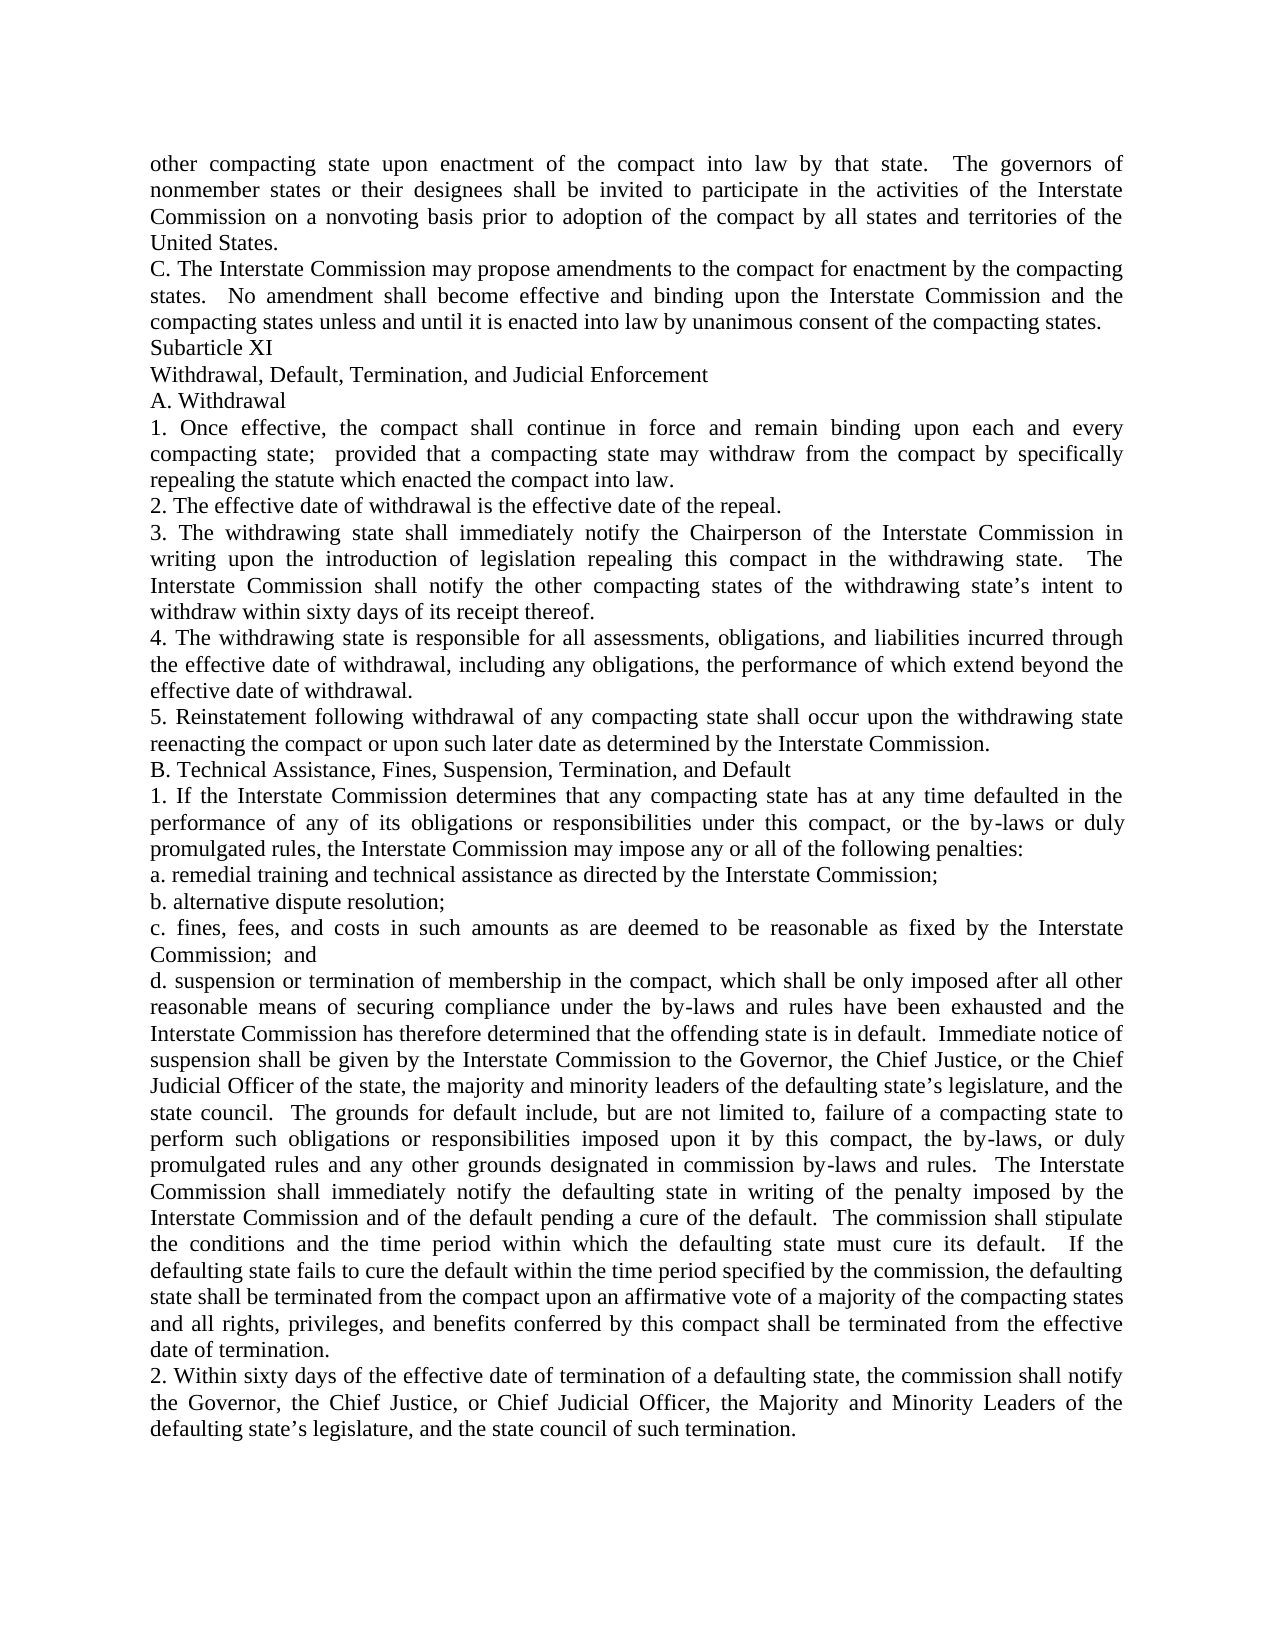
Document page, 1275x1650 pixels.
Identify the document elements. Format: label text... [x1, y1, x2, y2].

text C. The Interstate Commission may propose amendments to the compact for enactment by the compacting states. No amendment shall become effective and binding upon the Interstate Commission and the compacting states unless and until it is enacted into law by unanimous consent of the compacting states. [150, 255, 1125, 334]
text 2. The effective date of withdrawal is the effective date of the repeal. [150, 493, 1125, 519]
text A. Withdrawal [150, 387, 1125, 413]
text B. Technical Assistance, Fines, Suspension, Termination, and Default [150, 756, 1125, 782]
text Withdrawal, Default, Termination, and Judicial Enforcement [150, 361, 1125, 387]
text d. suspension or termination of membership in the compact, which shall be only imposed after all other reasonable means of securing compliance under the by-laws and rules have been exhausted and the Interstate Commission has therefore determined that the offending state is in default. Immediate notice of suspension shall be given by the Interstate Commission to the Governor, the Chief Justice, or the Chief Judicial Officer of the state, the majority and minority leaders of the defaulting state’s legislature, and the state council. The grounds for default include, but are not limited to, failure of a compacting state to perform such obligations or responsibilities imposed upon it by this compact, the by-laws, or duly promulgated rules and any other grounds designated in commission by-laws and rules. The Interstate Commission shall immediately notify the defaulting state in writing of the penalty imposed by the Interstate Commission and of the default pending a cure of the default. The commission shall stipulate the conditions and the time period within which the defaulting state must cure its default. If the defaulting state fails to cure the default within the time period specified by the commission, the defaulting state shall be terminated from the compact upon an affirmative vote of a majority of the compacting states and all rights, privileges, and benefits conferred by this compact shall be terminated from the effective date of termination. [150, 967, 1125, 1362]
text a. remedial training and technical assistance as directed by the Interstate Commission; [150, 862, 1125, 888]
text c. fines, fees, and costs in such amounts as are deemed to be reasonable as fixed by the Interstate Commission; and [150, 914, 1125, 967]
text 1. If the Interstate Commission determines that any compacting state has at any time defaulted in the performance of any of its obligations or responsibilities under this compact, or the by-laws or duly promulgated rules, the Interstate Commission may impose any or all of the following penalties: [150, 782, 1125, 862]
text 3. The withdrawing state shall immediately notify the Chairperson of the Interstate Commission in writing upon the introduction of legislation repealing this compact in the withdrawing state. The Interstate Commission shall notify the other compacting states of the withdrawing state’s intent to withdraw within sixty days of its receipt thereof. [150, 519, 1125, 624]
text 1. Once effective, the compact shall continue in force and remain binding upon each and every compacting state; provided that a compacting state may withdraw from the compact by specifically repealing the statute which enacted the compact into law. [150, 413, 1125, 493]
text 5. Reinstatement following withdrawal of any compacting state shall occur upon the withdrawing state reenacting the compact or upon such later date as determined by the Interstate Commission. [150, 703, 1125, 756]
text b. alternative dispute resolution; [150, 888, 1125, 914]
text Subarticle XI [150, 334, 1125, 361]
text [150, 150, 1125, 255]
text 2. Within sixty days of the effective date of termination of a defaulting state, the commission shall notify the Governor, the Chief Justice, or Chief Judicial Officer, the Majority and Minority Leaders of the defaulting state’s legislature, and the state council of such termination. [150, 1362, 1125, 1441]
text 4. The withdrawing state is responsible for all assessments, obligations, and liabilities incurred through the effective date of withdrawal, including any obligations, the performance of which extend beyond the effective date of withdrawal. [150, 624, 1125, 703]
